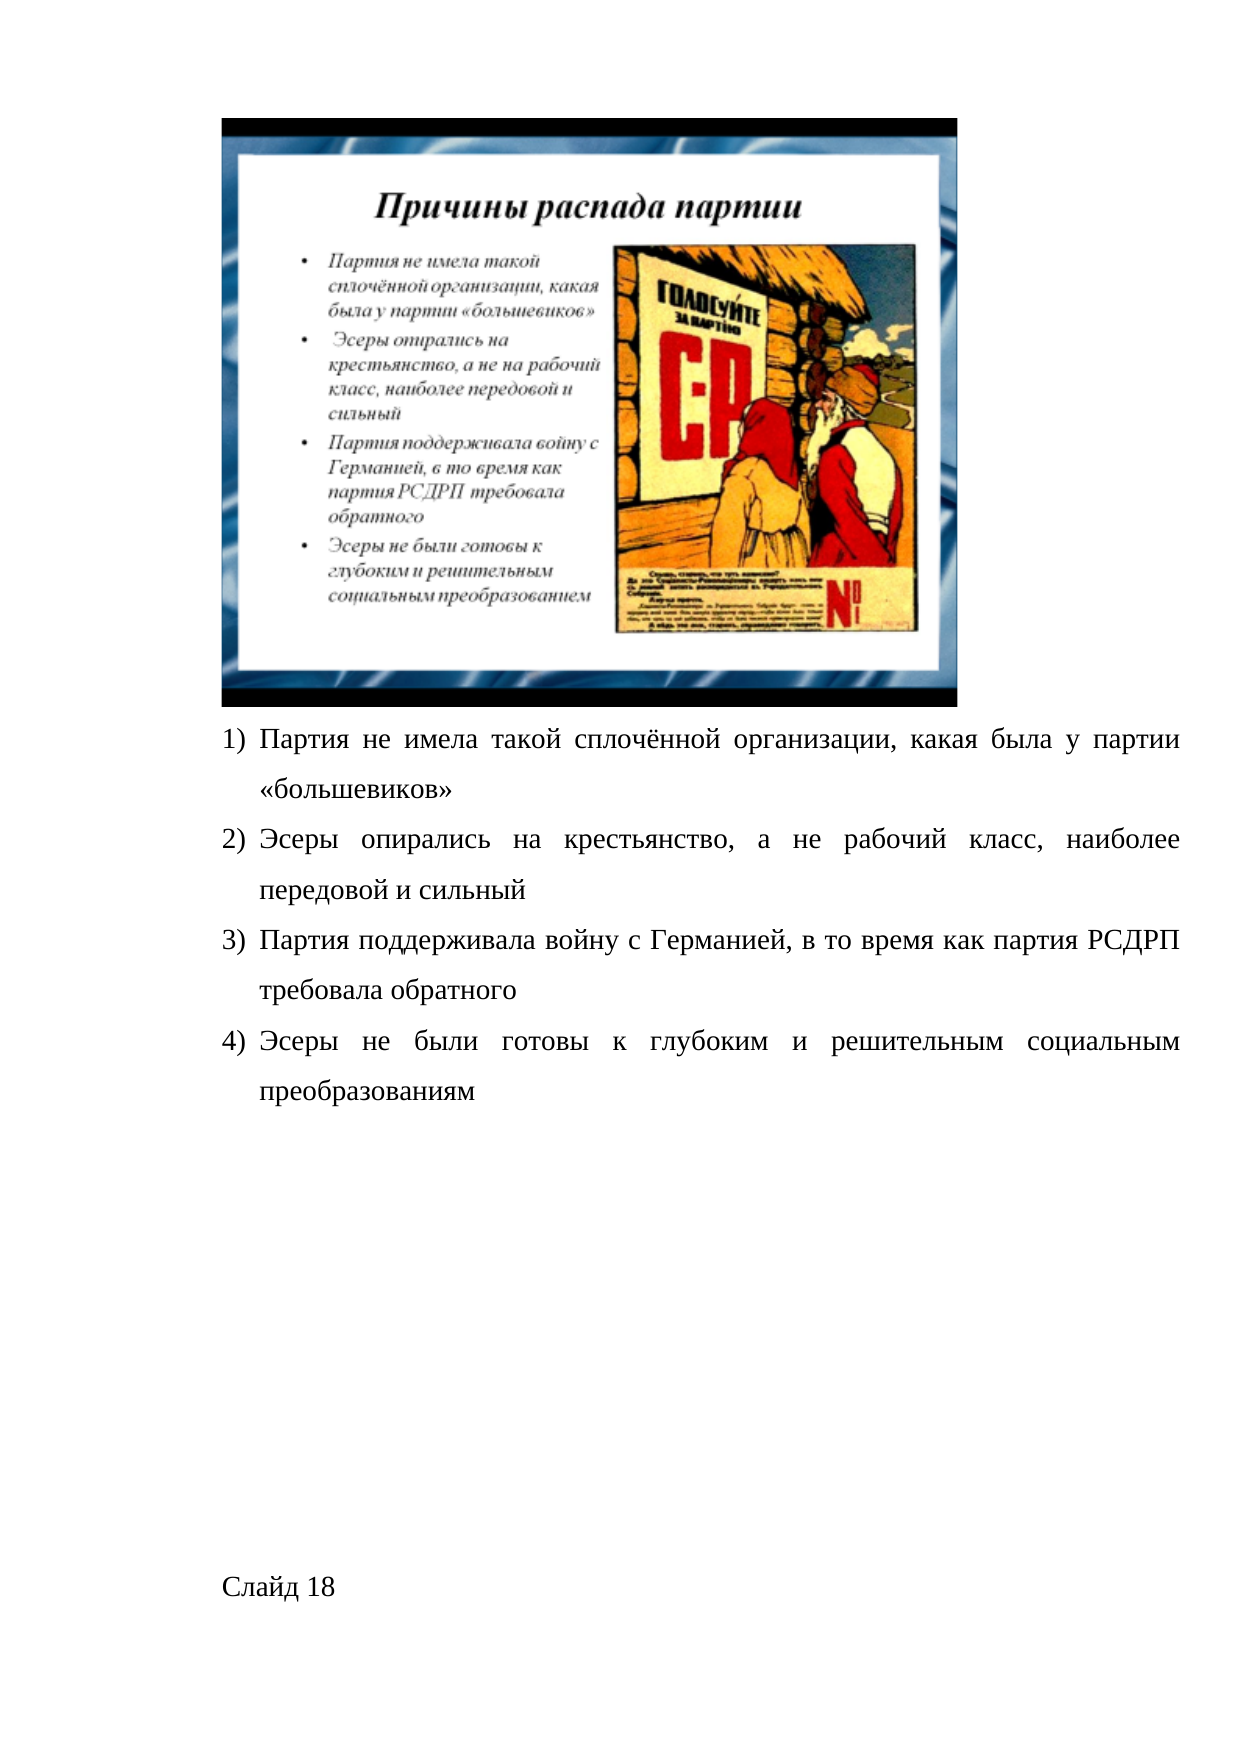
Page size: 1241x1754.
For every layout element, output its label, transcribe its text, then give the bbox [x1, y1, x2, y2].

list Эсеры опирались на крестьянство, а не рабочий класс, наиболее передовой и сильный [222, 821, 1181, 905]
picture [221, 118, 958, 707]
list Партия не имела такой сплочённой организации, какая была у партии «большевиков» [222, 721, 1181, 805]
list Партия поддерживала войну с Германией, в то время как партия РСДРП требовала обратного [222, 922, 1181, 1006]
list Эсеры не были готовы к глубоким и решительным социальным преобразованиям [222, 1023, 1181, 1107]
text Слайд 18 [148, 1569, 1181, 1602]
